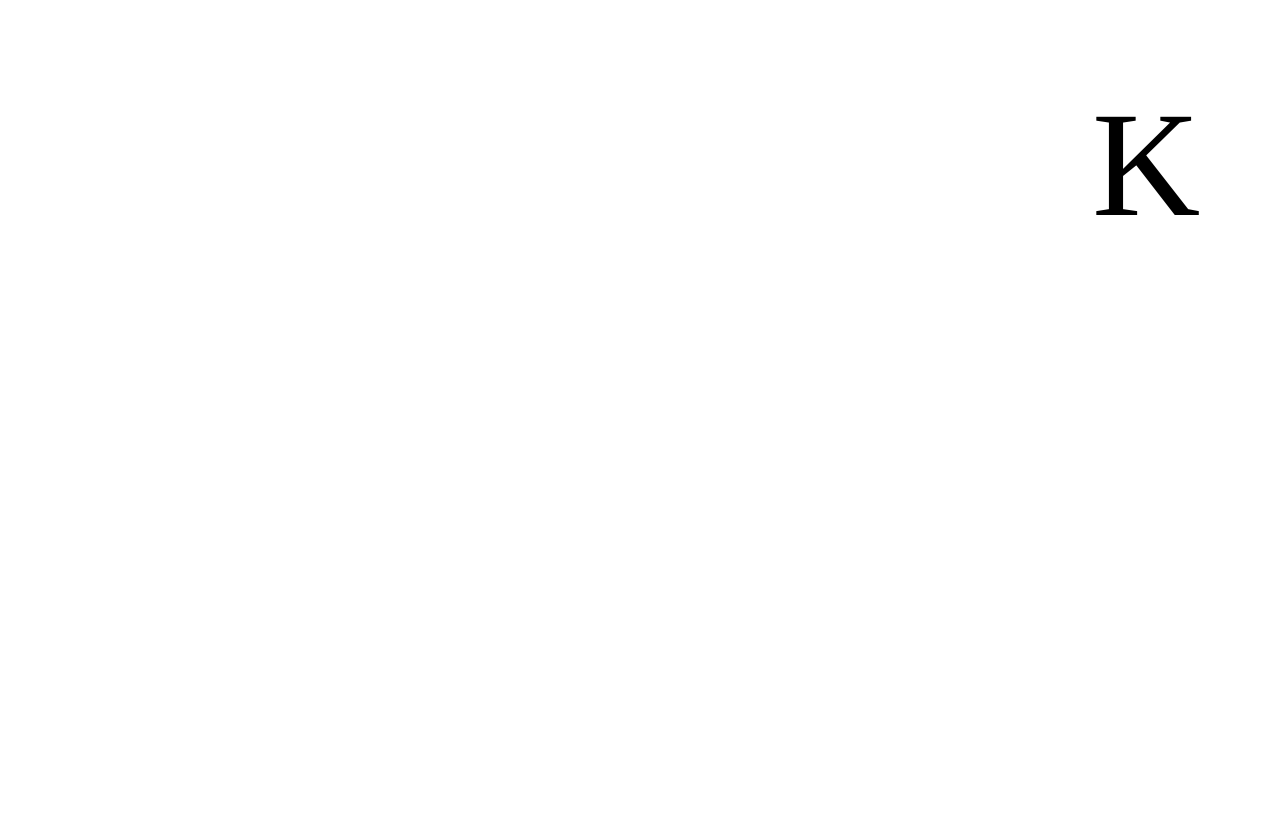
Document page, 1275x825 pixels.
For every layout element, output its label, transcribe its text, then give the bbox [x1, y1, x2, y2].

text K [75, 75, 1200, 247]
